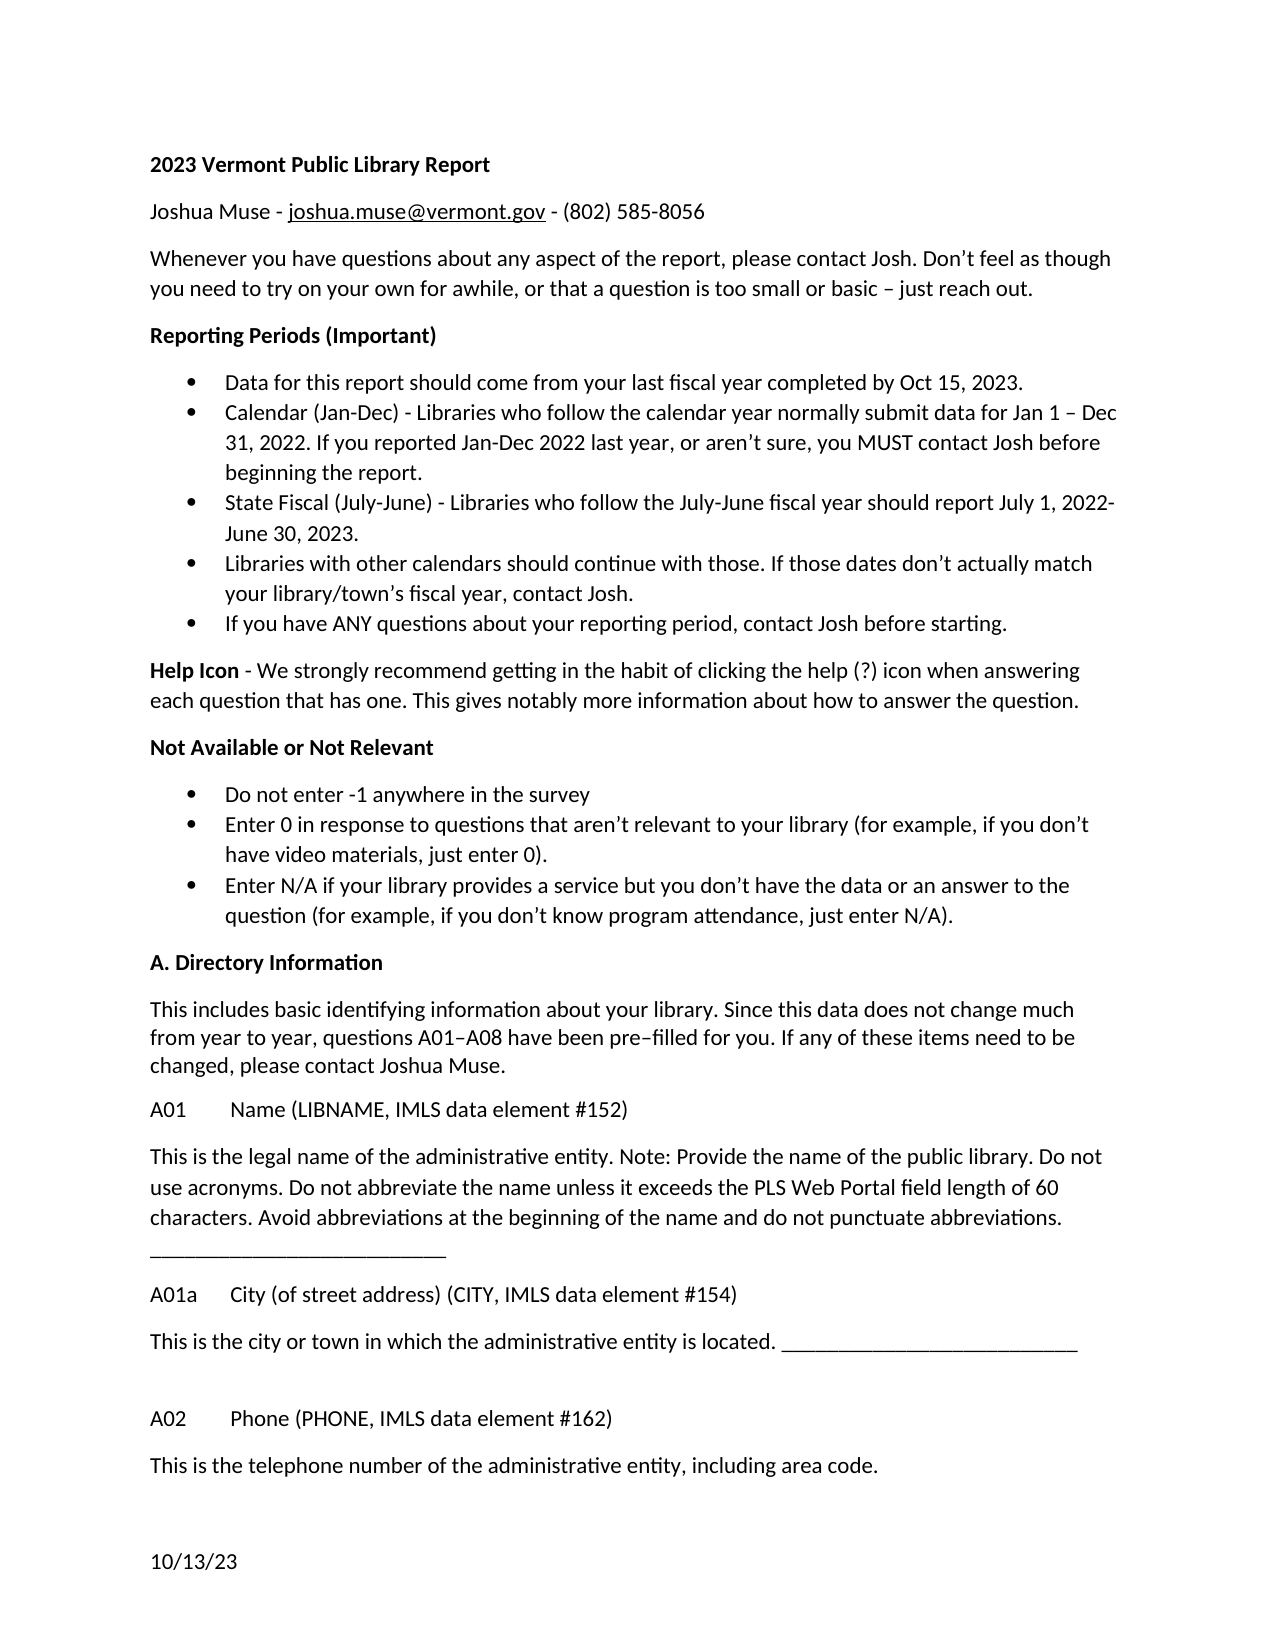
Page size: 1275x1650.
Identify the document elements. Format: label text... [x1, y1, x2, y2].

text Joshua Muse - joshua.muse@vermont.gov - (802) 585-8056 [150, 197, 1125, 225]
list Enter 0 in response to questions that aren’t relevant to your library (for example, if you don’t have video materials, just enter 0). [187, 810, 1125, 869]
text A02 Phone (PHONE, IMLS data element #162) [150, 1404, 1125, 1432]
list If you have ANY questions about your reporting period, contact Josh before starting. [187, 609, 1125, 637]
text This includes basic identifying information about your library. Since this data does not change much from year to year, questions A01–A08 have been pre–filled for you. If any of these items need to be changed, please contact Joshua Muse. [150, 995, 1125, 1079]
text This is the legal name of the administrative entity. Note: Provide the name of the public library. Do not use acronyms. Do not abbreviate the name unless it exceeds the PLS Web Portal field length of 60 characters. Avoid abbreviations at the beginning of the name and do not punctuate abbreviations. __________________________ [150, 1142, 1125, 1261]
text This is the telephone number of the administrative entity, including area code. [150, 1451, 1125, 1479]
list Data for this report should come from your last fiscal year completed by Oct 15, 2023. [187, 368, 1125, 396]
text This is the city or town in which the administrative entity is located. __________________________ [150, 1327, 1125, 1385]
text Whenever you have questions about any aspect of the report, please contact Josh. Don’t feel as though you need to try on your own for awhile, or that a question is too small or basic – just reach out. [150, 244, 1125, 302]
list Do not enter -1 anywhere in the survey [187, 780, 1125, 808]
list Calendar (Jan-Dec) - Libraries who follow the calendar year normally submit data for Jan 1 – Dec 31, 2022. If you reported Jan-Dec 2022 last year, or aren’t sure, you MUST contact Josh before beginning the report. [187, 398, 1125, 486]
list Libraries with other calendars should continue with those. If those dates don’t actually match your library/town’s fiscal year, contact Josh. [187, 549, 1125, 607]
list State Fiscal (July-June) - Libraries who follow the July-June fiscal year should report July 1, 2022-June 30, 2023. [187, 488, 1125, 547]
text A01a City (of street address) (CITY, IMLS data element #154) [150, 1280, 1125, 1308]
text A01 Name (LIBNAME, IMLS data element #152) [150, 1096, 1125, 1123]
text A. Directory Information [150, 948, 1125, 976]
list Enter N/A if your library provides a service but you don’t have the data or an answer to the question (for example, if you don’t know program attendance, just enter N/A). [187, 871, 1125, 929]
text 2023 Vermont Public Library Report [150, 150, 1125, 178]
text Help Icon - We strongly recommend getting in the habit of clicking the help (?) icon when answering each question that has one. This gives notably more information about how to answer the question. [150, 656, 1125, 714]
text Not Available or Not Relevant [150, 733, 1125, 761]
text Reporting Periods (Important) [150, 321, 1125, 349]
